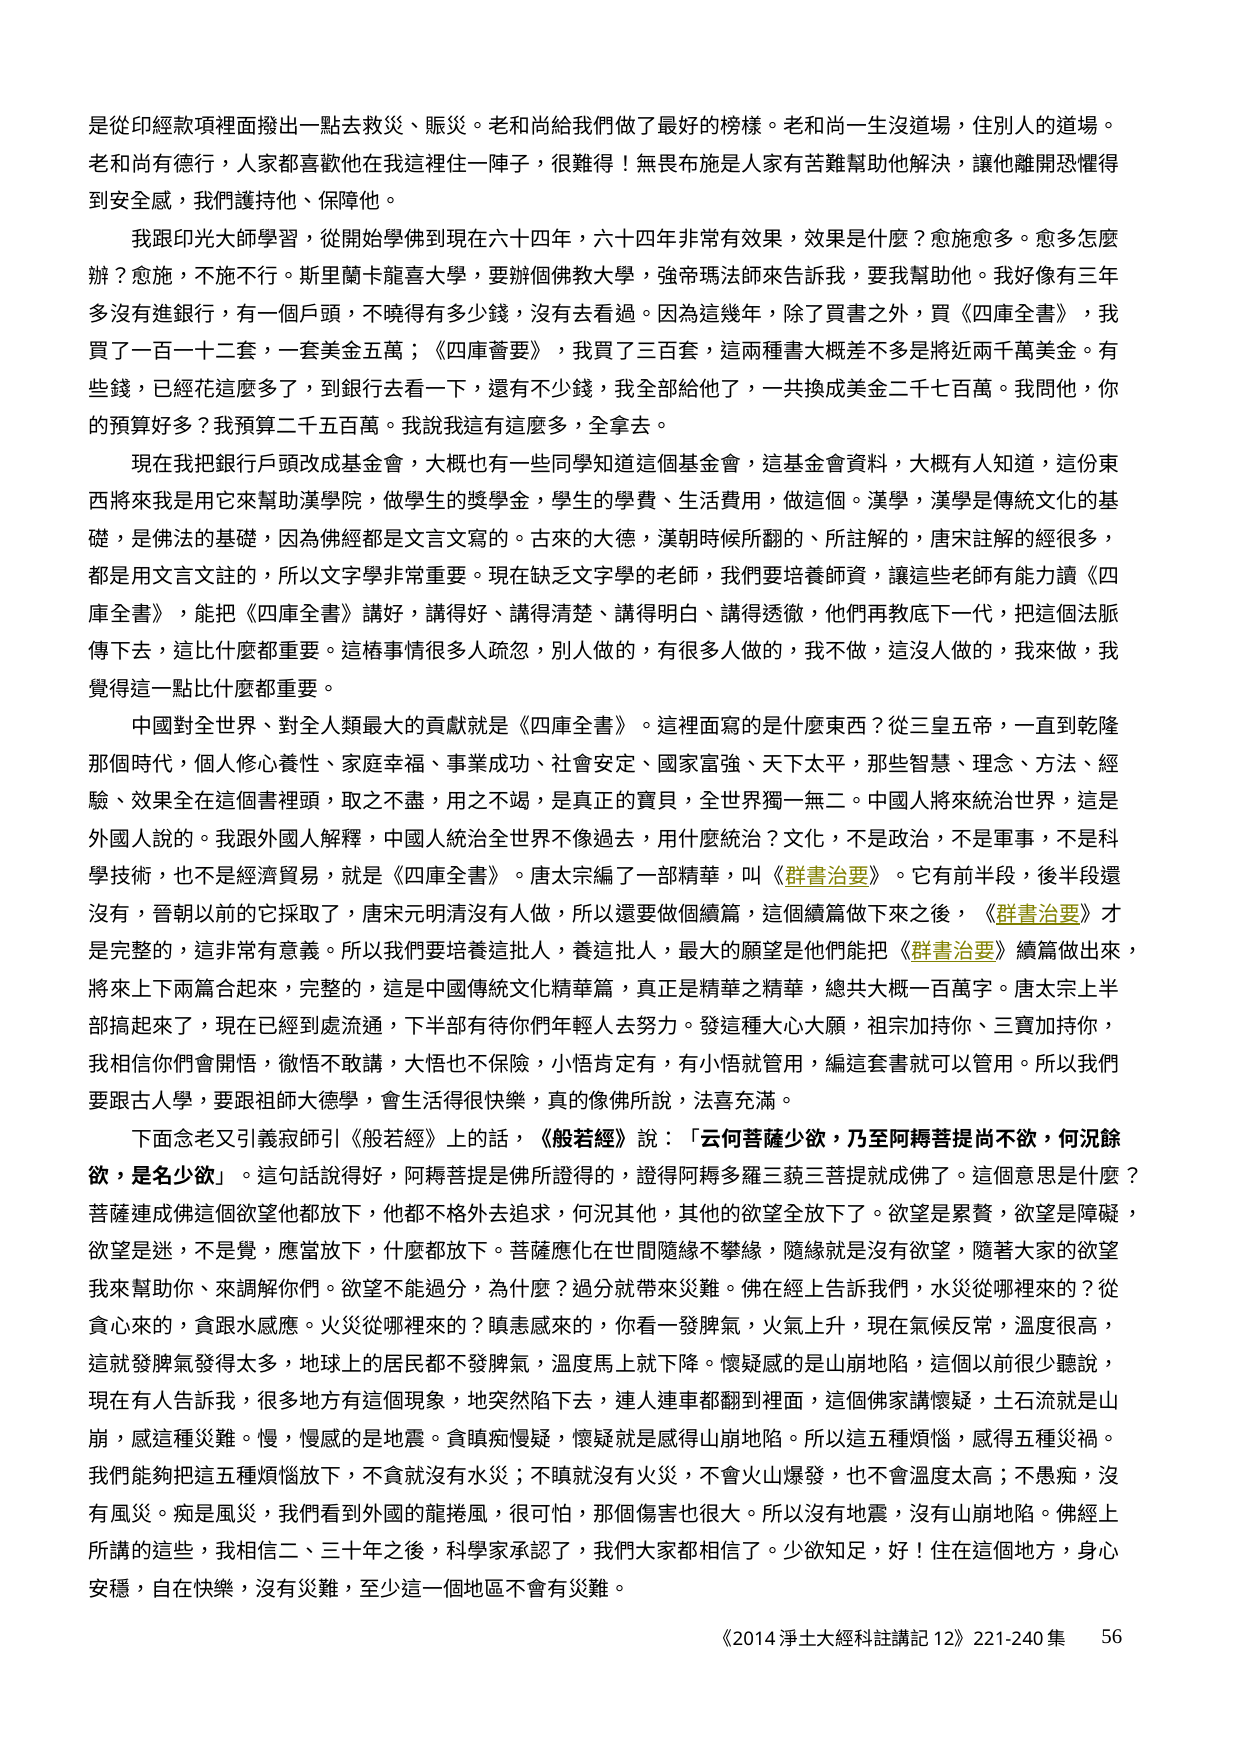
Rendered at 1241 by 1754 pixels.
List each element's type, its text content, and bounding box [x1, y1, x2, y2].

text 現在我把銀行戶頭改成基金會，大概也有一些同學知道這個基金會，這基金會資料，大概有人知道，這份東西將來我是用它來幫助漢學院，做學生的獎學金，學生的學費、生活費用，做這個。漢學，漢學是傳統文化的基礎，是佛法的基礎，因為佛經都是文言文寫的。古來的大德，漢朝時候所翻的、所註解的，唐宋註解的經很多，都是用文言文註的，所以文字學非常重要。現在缺乏文字學的老師，我們要培養師資，讓這些老師有能力讀《四庫全書》，能把《四庫全書》講好，講得好、講得清楚、講得明白、講得透徹，他們再教底下一代，把這個法脈傳下去，這比什麼都重要。這樁事情很多人疏忽，別人做的，有很多人做的，我不做，這沒人做的，我來做，我覺得這一點比什麼都重要。 [89, 443, 1122, 706]
text 下面念老又引義寂師引《般若經》上的話，《般若經》說：「云何菩薩少欲，乃至阿耨菩提尚不欲，何況餘欲，是名少欲」。這句話說得好，阿耨菩提是佛所證得的，證得阿耨多羅三藐三菩提就成佛了。這個意思是什麼？菩薩連成佛這個欲望他都放下，他都不格外去追求，何況其他，其他的欲望全放下了。欲望是累贅，欲望是障礙，欲望是迷，不是覺，應當放下，什麼都放下。菩薩應化在世間隨緣不攀緣，隨緣就是沒有欲望，隨著大家的欲望我來幫助你、來調解你們。欲望不能過分，為什麼？過分就帶來災難。佛在經上告訴我們，水災從哪裡來的？從貪心來的，貪跟水感應。火災從哪裡來的？瞋恚感來的，你看一發脾氣，火氣上升，現在氣候反常，溫度很高，這就發脾氣發得太多，地球上的居民都不發脾氣，溫度馬上就下降。懷疑感的是山崩地陷，這個以前很少聽說，現在有人告訴我，很多地方有這個現象，地突然陷下去，連人連車都翻到裡面，這個佛家講懷疑，土石流就是山崩，感這種災難。慢，慢感的是地震。貪瞋痴慢疑，懷疑就是感得山崩地陷。所以這五種煩惱，感得五種災禍。我們能夠把這五種煩惱放下，不貪就沒有水災；不瞋就沒有火災，不會火山爆發，也不會溫度太高；不愚痴，沒有風災。痴是風災，我們看到外國的龍捲風，很可怕，那個傷害也很大。所以沒有地震，沒有山崩地陷。佛經上所講的這些，我相信二、三十年之後，科學家承認了，我們大家都相信了。少欲知足，好！住在這個地方，身心安穩，自在快樂，沒有災難，至少這一個地區不會有災難。 [89, 1118, 1122, 1606]
text 中國對全世界、對全人類最大的貢獻就是《四庫全書》。這裡面寫的是什麼東西？從三皇五帝，一直到乾隆那個時代，個人修心養性、家庭幸福、事業成功、社會安定、國家富強、天下太平，那些智慧、理念、方法、經驗、效果全在這個書裡頭，取之不盡，用之不竭，是真正的寶貝，全世界獨一無二。中國人將來統治世界，這是外國人說的。我跟外國人解釋，中國人統治全世界不像過去，用什麼統治？文化，不是政治，不是軍事，不是科學技術，也不是經濟貿易，就是《四庫全書》。唐太宗編了一部精華，叫《群書治要》。它有前半段，後半段還沒有，晉朝以前的它採取了，唐宋元明清沒有人做，所以還要做個續篇，這個續篇做下來之後，《群書治要》才是完整的，這非常有意義。所以我們要培養這批人，養這批人，最大的願望是他們能把《群書治要》續篇做出來，將來上下兩篇合起來，完整的，這是中國傳統文化精華篇，真正是精華之精華，總共大概一百萬字。唐太宗上半部搞起來了，現在已經到處流通，下半部有待你們年輕人去努力。發這種大心大願，祖宗加持你、三寶加持你，我相信你們會開悟，徹悟不敢講，大悟也不保險，小悟肯定有，有小悟就管用，編這套書就可以管用。所以我們要跟古人學，要跟祖師大德學，會生活得很快樂，真的像佛所說，法喜充滿。 [89, 706, 1122, 1118]
text 我跟印光大師學習，從開始學佛到現在六十四年，六十四年非常有效果，效果是什麼？愈施愈多。愈多怎麼辦？愈施，不施不行。斯里蘭卡龍喜大學，要辦個佛教大學，強帝瑪法師來告訴我，要我幫助他。我好像有三年多沒有進銀行，有一個戶頭，不曉得有多少錢，沒有去看過。因為這幾年，除了買書之外，買《四庫全書》，我買了一百一十二套，一套美金五萬；《四庫薈要》，我買了三百套，這兩種書大概差不多是將近兩千萬美金。有些錢，已經花這麼多了，到銀行去看一下，還有不少錢，我全部給他了，一共換成美金二千七百萬。我問他，你的預算好多？我預算二千五百萬。我說我這有這麼多，全拿去。 [89, 218, 1122, 443]
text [89, 106, 1122, 218]
